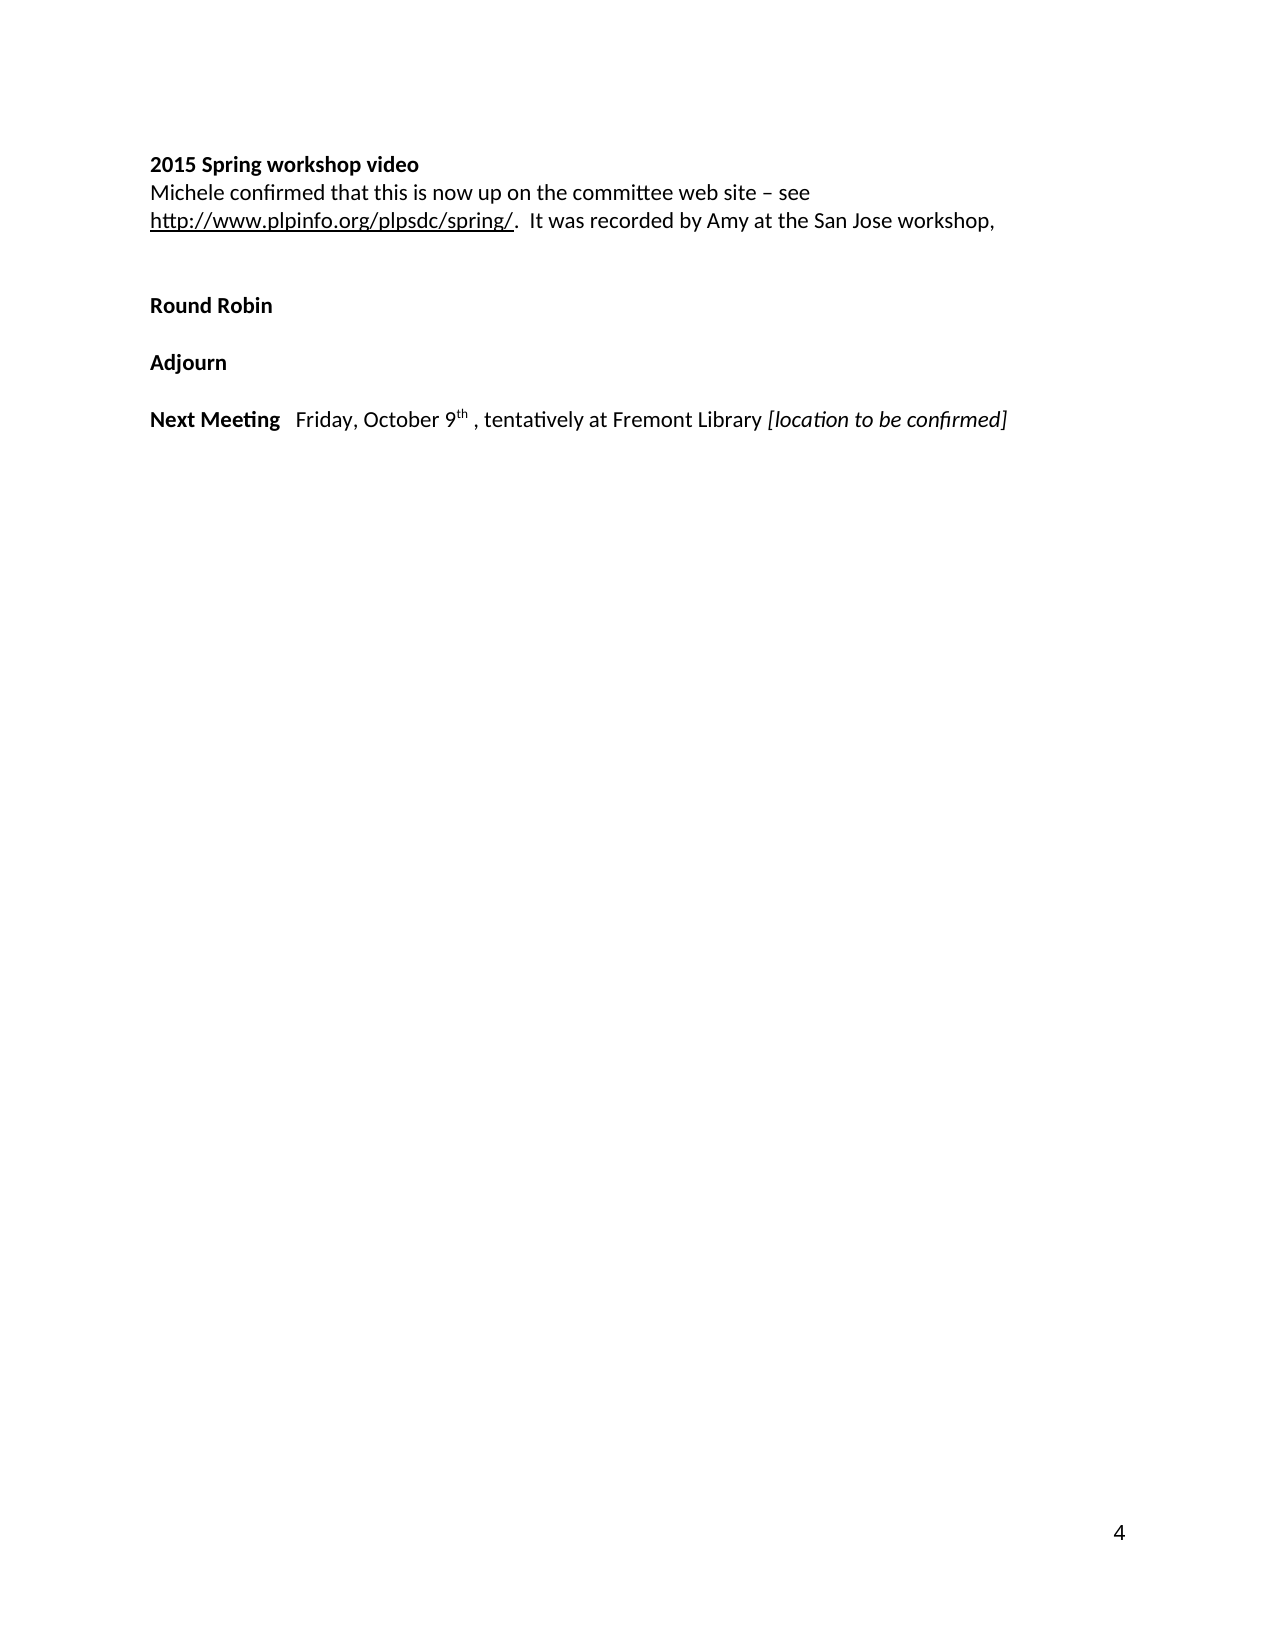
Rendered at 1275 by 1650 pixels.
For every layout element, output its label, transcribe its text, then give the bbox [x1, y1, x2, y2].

text 2015 Spring workshop video [150, 150, 1125, 178]
text Michele confirmed that this is now up on the committee web site – see http://www.plpinfo.org/plpsdc/spring/. It was recorded by Amy at the San Jose workshop, [150, 178, 1125, 234]
text Adjourn [150, 348, 1125, 376]
text Next Meeting Friday, October 9th , tentatively at Fremont Library [location to be confirmed] [150, 406, 1125, 434]
text Round Robin [150, 291, 1125, 319]
